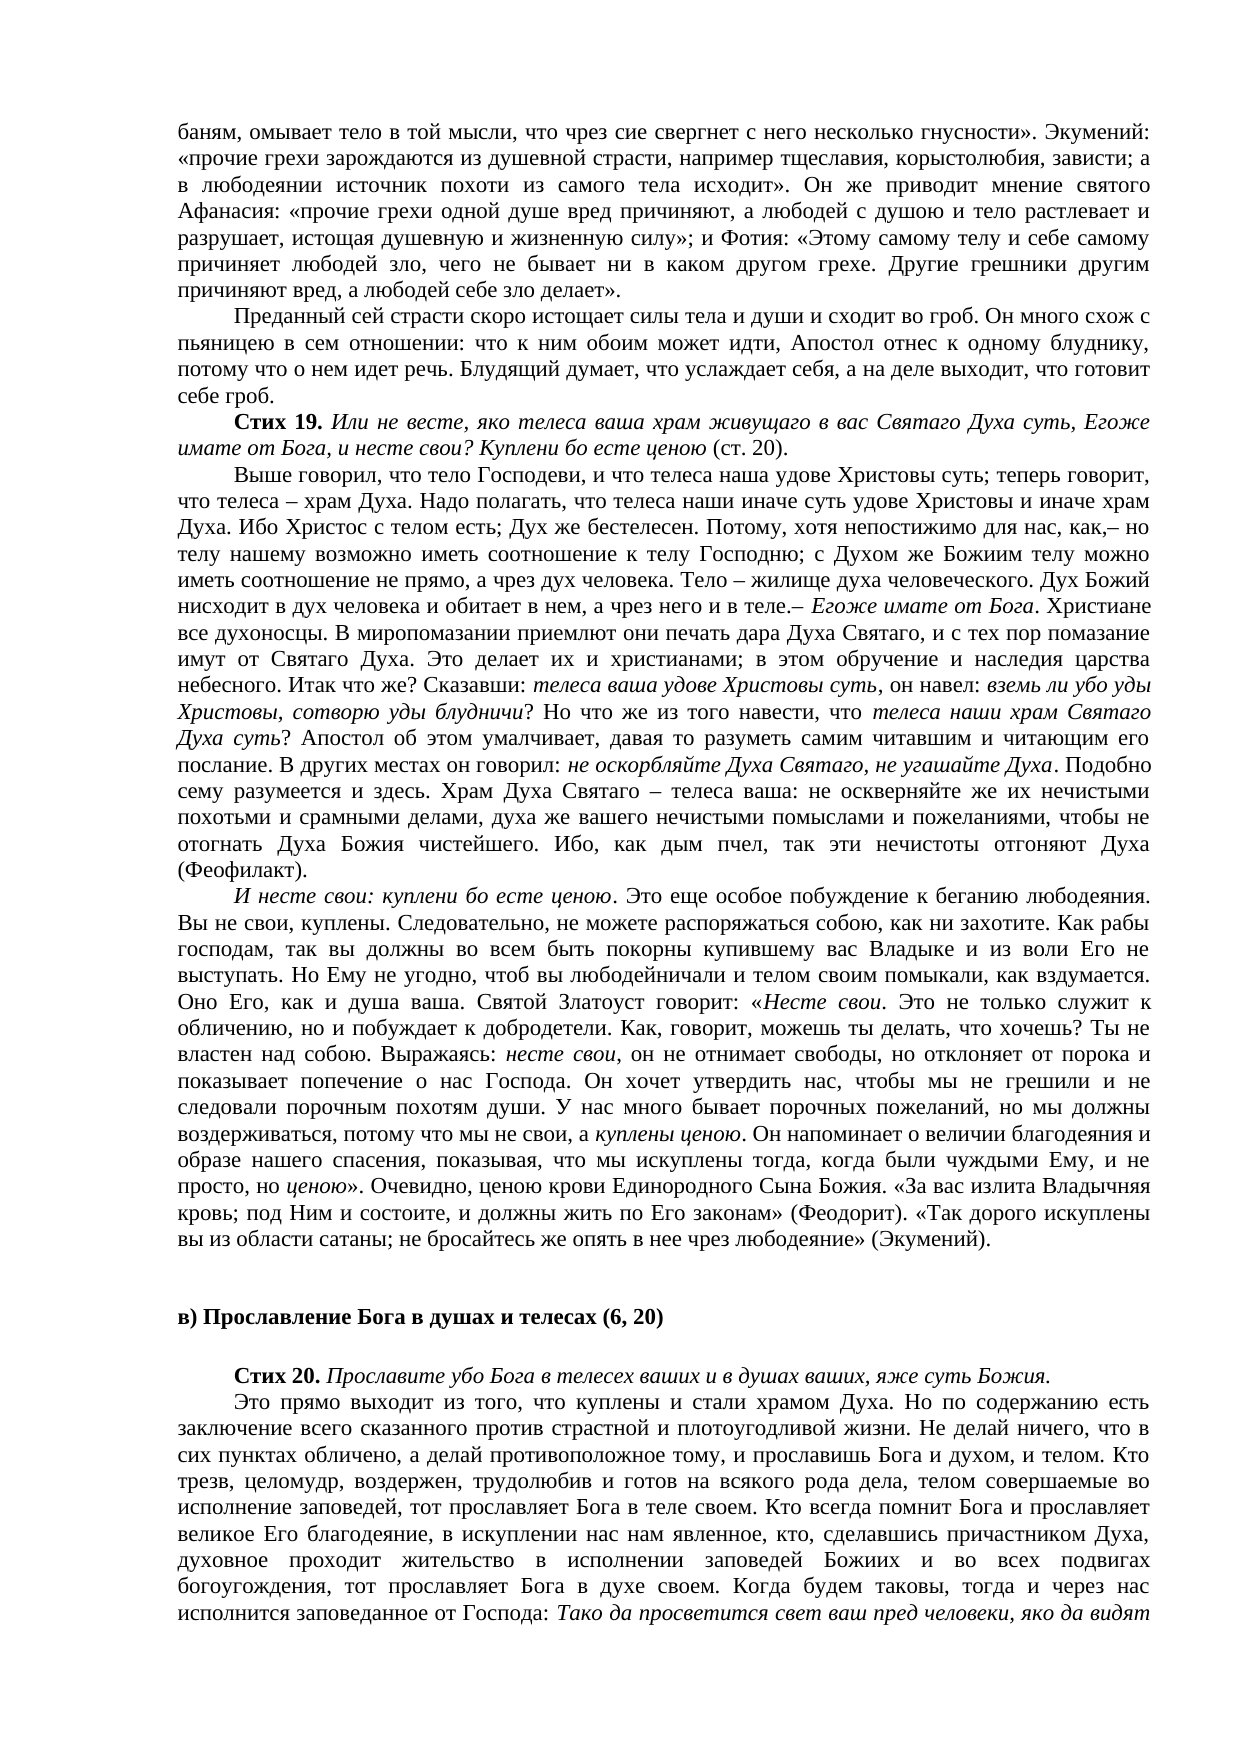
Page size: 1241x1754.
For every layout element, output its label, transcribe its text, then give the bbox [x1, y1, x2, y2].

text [177, 118, 1152, 303]
text И несте свои: куплени бо есте ценою. Это еще особое побуждение к беганию любодеяния. Вы не свои, куплены. Следовательно, не можете распоряжаться собою, как ни захотите. Как рабы господам, так вы должны во всем быть покорны купившему вас Владыке и из воли Его не выступать. Но Ему не угодно, чтоб вы любодейничали и телом своим помыкали, как вздумается. Оно Его, как и душа ваша. Святой Златоуст говорит: «Несте свои. Это не только служит к обличению, но и побуждает к добродетели. Как, говорит, можешь ты делать, что хочешь? Ты не властен над собою. Выражаясь: несте свои, он не отнимает свободы, но отклоняет от порока и показывает попечение о нас Господа. Он хочет утвердить нас, чтобы мы не грешили и не следовали порочным похотям души. У нас много бывает порочных пожеланий, но мы должны воздерживаться, потому что мы не свои, а куплены ценою. Он напоминает о величии благодеяния и образе нашего спасения, показывая, что мы искуплены тогда, когда были чуждыми Ему, и не просто, но ценою». Очевидно, ценою крови Единородного Сына Божия. «За вас излита Владычняя кровь; под Ним и состоите, и должны жить по Его законам» (Феодорит). «Так дорого искуплены вы из области сатаны; не бросайтесь же опять в нее чрез любодеяние» (Экумений). [177, 882, 1152, 1251]
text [177, 1388, 1152, 1625]
text Стих 19. Или не весте, яко телеса ваша храм живущаго в вас Святаго Духа суть, Егоже имате от Бога, и несте свои? Куплени бо есте ценою (ст. 20). [177, 408, 1152, 461]
text Преданный сей страсти скоро истощает силы тела и души и сходит во гроб. Он много схож с пьяницею в сем отношении: что к ним обоим может идти, Апостол отнес к одному блуднику, потому что о нем идет речь. Блудящий думает, что услаждает себя, а на деле выходит, что готовит себе гроб. [177, 303, 1152, 408]
text Выше говорил, что тело Господеви, и что телеса наша удове Христовы суть; теперь говорит, что телеса – храм Духа. Надо полагать, что телеса наши иначе суть удове Христовы и иначе храм Духа. Ибо Христос с телом есть; Дух же бестелесен. Потому, хотя непостижимо для нас, как,– но телу нашему возможно иметь соотношение к телу Господню; с Духом же Божиим телу можно иметь соотношение не прямо, а чрез дух человека. Тело – жилище духа человеческого. Дух Божий нисходит в дух человека и обитает в нем, а чрез него и в теле.– Егоже имате от Бога. Христиане все духоносцы. В миропомазании приемлют они печать дара Духа Святаго, и с тех пор помазание имут от Святаго Духа. Это делает их и христианами; в этом обручение и наследия царства небесного. Итак что же? Сказавши: телеса ваша удове Христовы суть, он навел: вземь ли убо уды Христовы, сотворю уды блудничи? Но что же из того навести, что телеса наши храм Святаго Духа суть? Апостол об этом умалчивает, давая то разуметь самим читавшим и читающим его послание. В других местах он говорил: не оскорбляйте Духа Святаго, не угашайте Духа. Подобно сему разумеется и здесь. Храм Духа Святаго – телеса ваша: не оскверняйте же их нечистыми похотьми и срамными делами, духа же вашего нечистыми помыслами и пожеланиями, чтобы не отогнать Духа Божия чистейшего. Ибо, как дым пчел, так эти нечистоты отгоняют Духа (Феофилакт). [177, 461, 1152, 882]
text Стих 20. Прославите убо Бога в телесех ваших и в душах ваших, яже суть Божия. [177, 1362, 1152, 1388]
subtitle в) Прославление Бога в душах и телесах (6, 20) [177, 1303, 1152, 1329]
